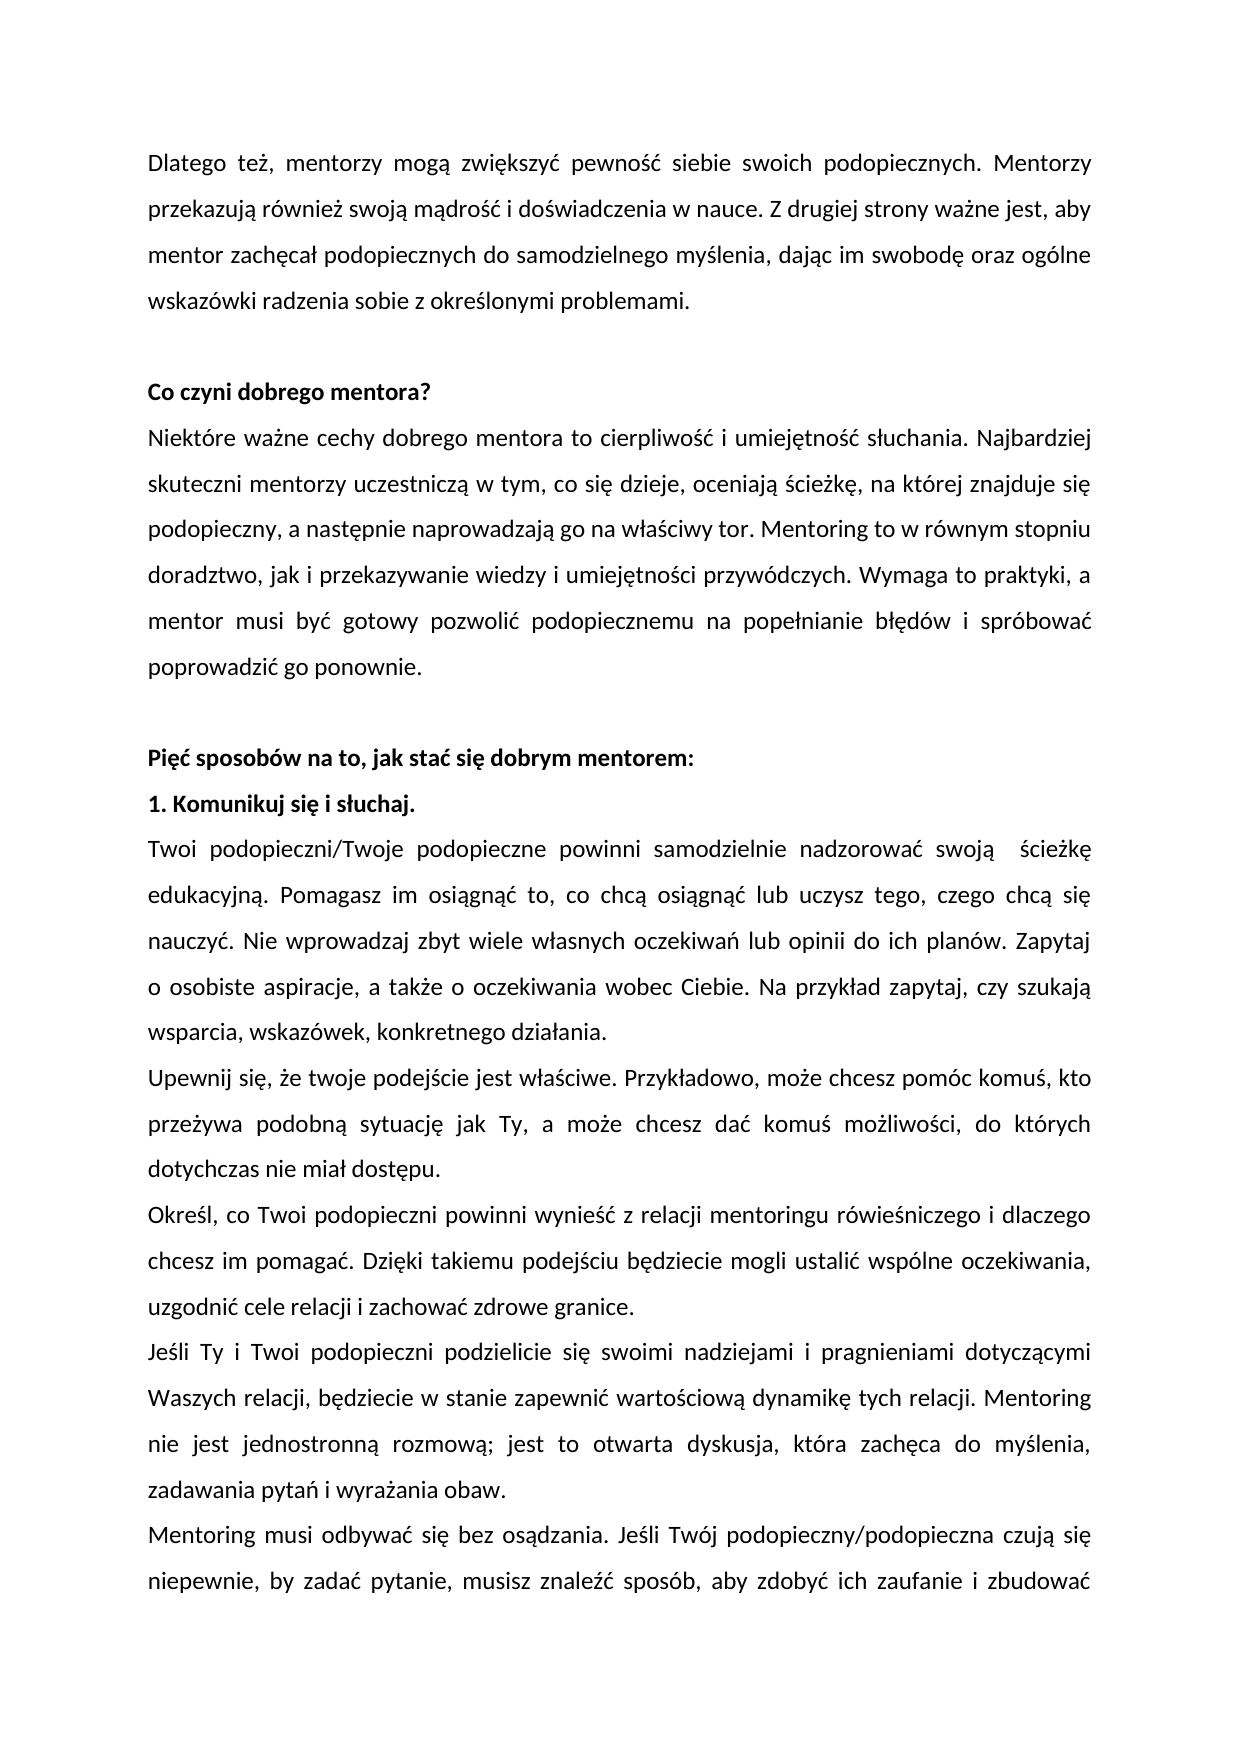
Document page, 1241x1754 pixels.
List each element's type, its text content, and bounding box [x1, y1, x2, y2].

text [148, 1519, 1093, 1596]
text Dlatego też, mentorzy mogą zwiększyć pewność siebie swoich podopiecznych. Mentorzy przekazują również swoją mądrość i doświadczenia w nauce. Z drugiej strony ważne jest, aby mentor zachęcał podopiecznych do samodzielnego myślenia, dając im swobodę oraz ogólne wskazówki radzenia sobie z określonymi problemami. [148, 148, 1093, 315]
text Upewnij się, że twoje podejście jest właściwe. Przykładowo, może chcesz pomóc komuś, kto przeżywa podobną sytuację jak Ty, a może chcesz dać komuś możliwości, do których dotychczas nie miał dostępu. [148, 1062, 1093, 1184]
text Określ, co Twoi podopieczni powinni wynieść z relacji mentoringu rówieśniczego i dlaczego chcesz im pomagać. Dzięki takiemu podejściu będziecie mogli ustalić wspólne oczekiwania, uzgodnić cele relacji i zachować zdrowe granice. [148, 1199, 1093, 1321]
text Jeśli Ty i Twoi podopieczni podzielicie się swoimi nadziejami i pragnieniami dotyczącymi Waszych relacji, będziecie w stanie zapewnić wartościową dynamikę tych relacji. Mentoring nie jest jednostronną rozmową; jest to otwarta dyskusja, która zachęca do myślenia, zadawania pytań i wyrażania obaw. [148, 1337, 1093, 1504]
text Co czyni dobrego mentora? [148, 376, 1093, 407]
text Niektóre ważne cechy dobrego mentora to cierpliwość i umiejętność słuchania. Najbardziej skuteczni mentorzy uczestniczą w tym, co się dzieje, oceniają ścieżkę, na której znajduje się podopieczny, a następnie naprowadzają go na właściwy tor. Mentoring to w równym stopniu doradztwo, jak i przekazywanie wiedzy i umiejętności przywódczych. Wymaga to praktyki, a mentor musi być gotowy pozwolić podopiecznemu na popełnianie błędów i spróbować poprowadzić go ponownie. [148, 422, 1093, 681]
text Twoi podopieczni/Twoje podopieczne powinni samodzielnie nadzorować swoją ścieżkę edukacyjną. Pomagasz im osiągnąć to, co chcą osiągnąć lub uczysz tego, czego chcą się nauczyć. Nie wprowadzaj zbyt wiele własnych oczekiwań lub opinii do ich planów. Zapytaj o osobiste aspiracje, a także o oczekiwania wobec Ciebie. Na przykład zapytaj, czy szukają wsparcia, wskazówek, konkretnego działania. [148, 833, 1093, 1047]
text Pięć sposobów na to, jak stać się dobrym mentorem: [148, 742, 1093, 773]
text 1. Komunikuj się i słuchaj. [148, 788, 1093, 818]
